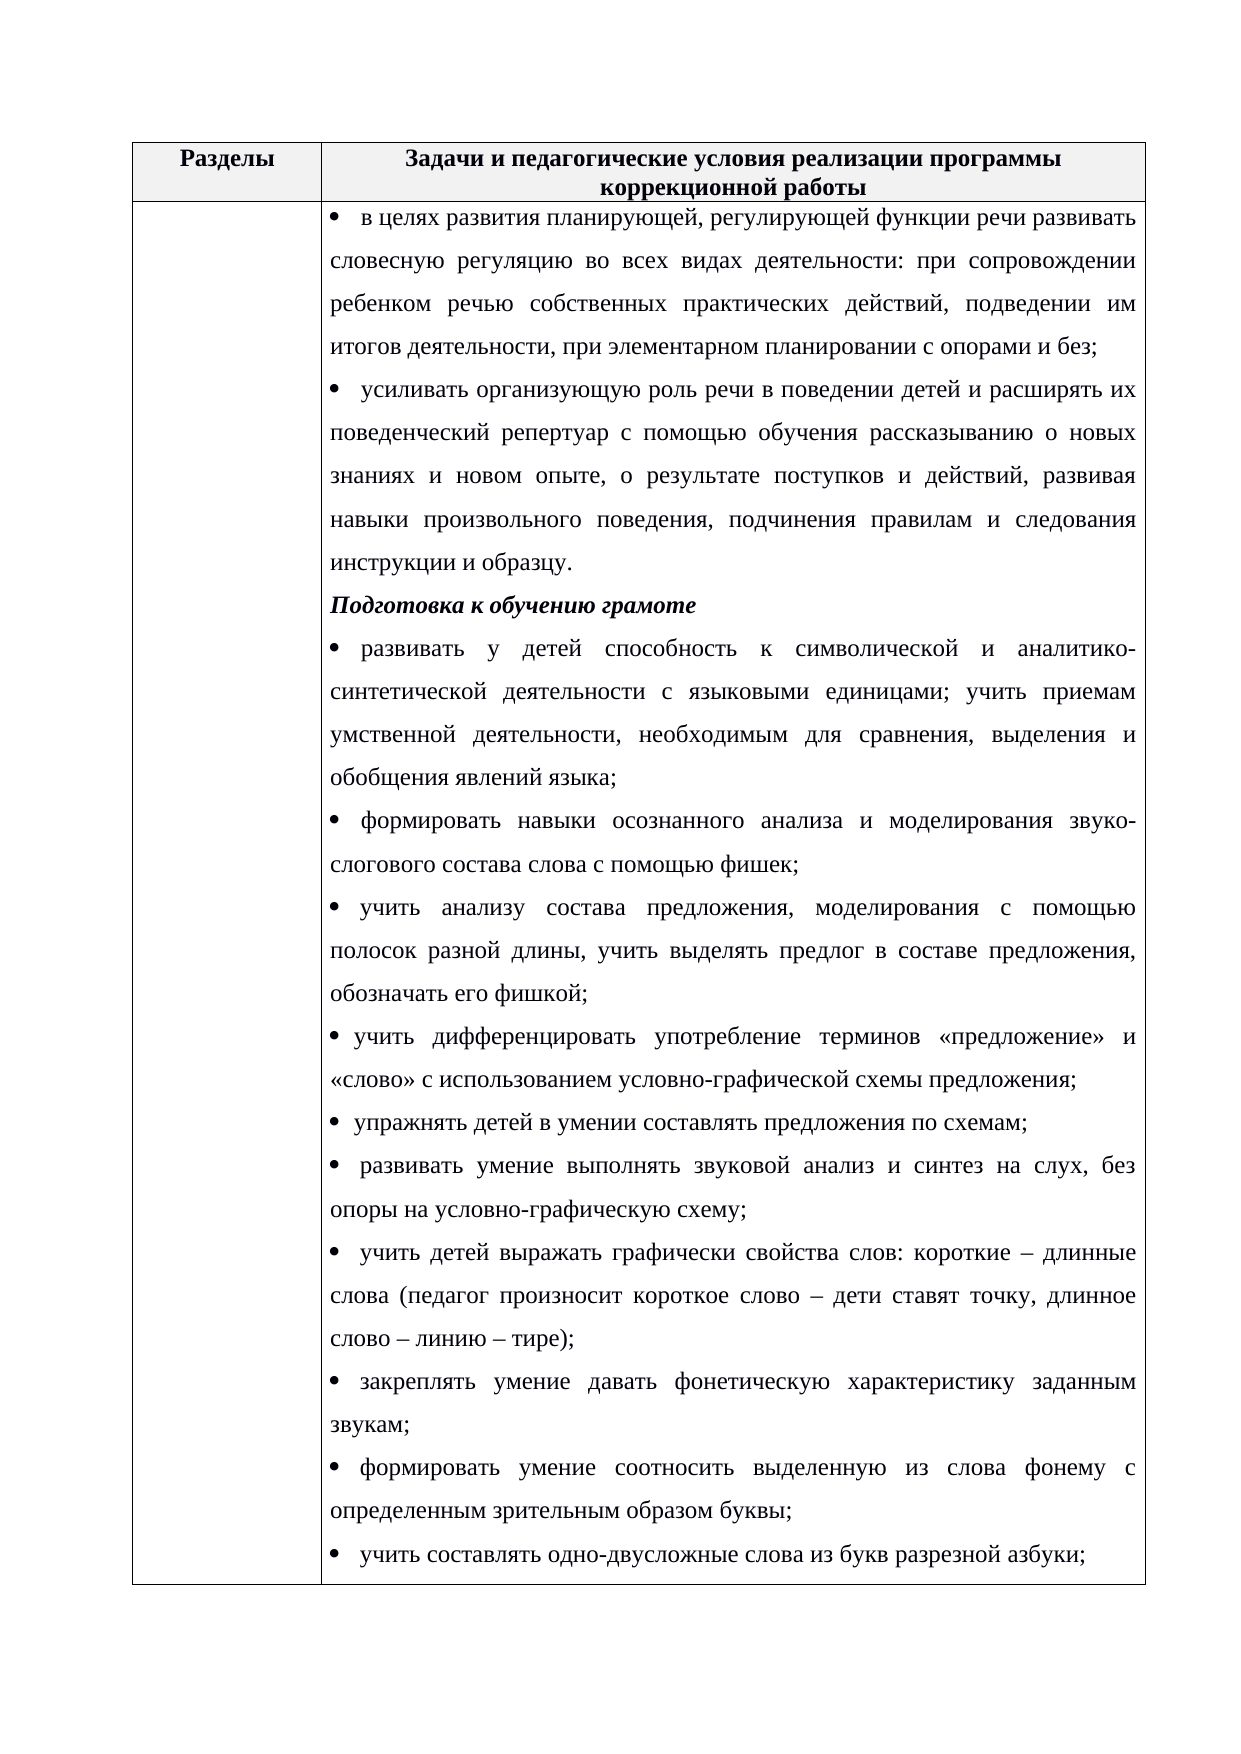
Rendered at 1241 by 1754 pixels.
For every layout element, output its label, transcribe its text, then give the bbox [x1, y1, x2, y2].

table_header Задачи и педагогические условия реализации программы коррекционной работы [322, 143, 1145, 201]
table_header Разделы [133, 143, 321, 201]
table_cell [322, 202, 1145, 1584]
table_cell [133, 202, 321, 1584]
